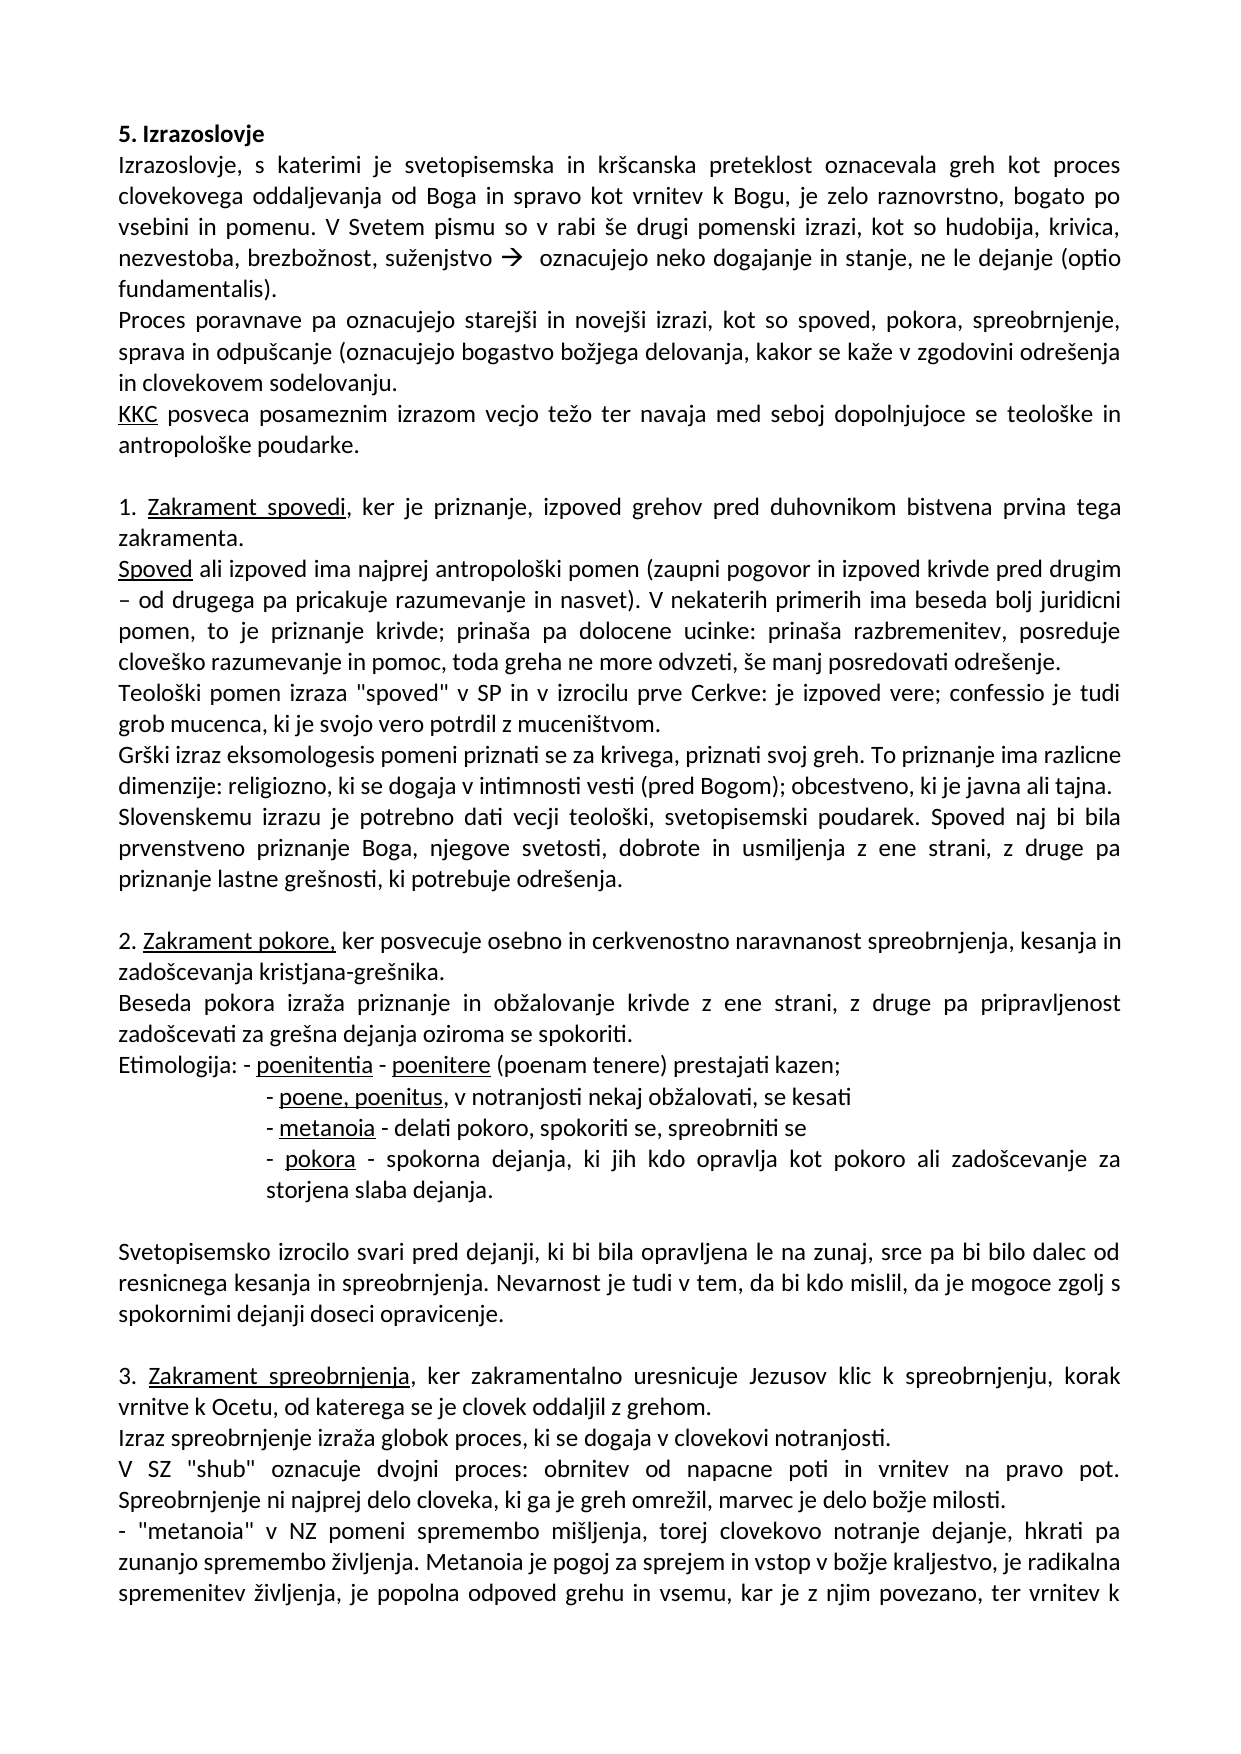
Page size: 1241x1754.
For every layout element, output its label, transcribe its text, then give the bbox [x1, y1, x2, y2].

text Beseda pokora izraža priznanje in obžalovanje krivde z ene strani, z druge pa pripravljenost zadošcevati za grešna dejanja oziroma se spokoriti. [118, 987, 1122, 1049]
text - pokora - spokorna dejanja, ki jih kdo opravlja kot pokoro ali zadošcevanje za storjena slaba dejanja. [266, 1142, 1122, 1204]
text 2. Zakrament pokore, ker posvecuje osebno in cerkvenostno naravnanost spreobrnjenja, kesanja in zadošcevanja kristjana-grešnika. [118, 925, 1122, 987]
text 3. Zakrament spreobrnjenja, ker zakramentalno uresnicuje Jezusov klic k spreobrnjenju, korak vrnitve k Ocetu, od katerega se je clovek oddaljil z grehom. [118, 1360, 1122, 1422]
text - metanoia - delati pokoro, spokoriti se, spreobrniti se [266, 1111, 1122, 1142]
text 5. Izrazoslovje [118, 118, 1122, 149]
text 1. Zakrament spovedi, ker je priznanje, izpoved grehov pred duhovnikom bistvena prvina tega zakramenta. [118, 491, 1122, 553]
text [118, 1515, 1122, 1608]
text Izrazoslovje, s katerimi je svetopisemska in kršcanska preteklost oznacevala greh kot proces clovekovega oddaljevanja od Boga in spravo kot vrnitev k Bogu, je zelo raznovrstno, bogato po vsebini in pomenu. V Svetem pismu so v rabi še drugi pomenski izrazi, kot so hudobija, krivica, nezvestoba, brezbožnost, suženjstvo oznacujejo neko dogajanje in stanje, ne le dejanje (optio fundamentalis). [118, 149, 1122, 304]
text Grški izraz eksomologesis pomeni priznati se za krivega, priznati svoj greh. To priznanje ima razlicne dimenzije: religiozno, ki se dogaja v intimnosti vesti (pred Bogom); obcestveno, ki je javna ali tajna. [118, 739, 1122, 801]
text Izraz spreobrnjenje izraža globok proces, ki se dogaja v clovekovi notranjosti. [118, 1422, 1122, 1453]
text Etimologija: - poenitentia - poenitere (poenam tenere) prestajati kazen; [118, 1049, 1122, 1080]
text Teološki pomen izraza "spoved" v SP in v izrocilu prve Cerkve: je izpoved vere; confessio je tudi grob mucenca, ki je svojo vero potrdil z muceništvom. [118, 677, 1122, 739]
text Proces poravnave pa oznacujejo starejši in novejši izrazi, kot so spoved, pokora, spreobrnjenje, sprava in odpušcanje (oznacujejo bogastvo božjega delovanja, kakor se kaže v zgodovini odrešenja in clovekovem sodelovanju. [118, 304, 1122, 397]
text - poene, poenitus, v notranjosti nekaj obžalovati, se kesati [266, 1080, 1122, 1111]
text Svetopisemsko izrocilo svari pred dejanji, ki bi bila opravljena le na zunaj, srce pa bi bilo dalec od resnicnega kesanja in spreobrnjenja. Nevarnost je tudi v tem, da bi kdo mislil, da je mogoce zgolj s spokornimi dejanji doseci opravicenje. [118, 1236, 1122, 1329]
text Slovenskemu izrazu je potrebno dati vecji teološki, svetopisemski poudarek. Spoved naj bi bila prvenstveno priznanje Boga, njegove svetosti, dobrote in usmiljenja z ene strani, z druge pa priznanje lastne grešnosti, ki potrebuje odrešenja. [118, 801, 1122, 894]
text Spoved ali izpoved ima najprej antropološki pomen (zaupni pogovor in izpoved krivde pred drugim – od drugega pa pricakuje razumevanje in nasvet). V nekaterih primerih ima beseda bolj juridicni pomen, to je priznanje krivde; prinaša pa dolocene ucinke: prinaša razbremenitev, posreduje cloveško razumevanje in pomoc, toda greha ne more odvzeti, še manj posredovati odrešenje. [118, 553, 1122, 677]
text KKC posveca posameznim izrazom vecjo težo ter navaja med seboj dopolnjujoce se teološke in antropološke poudarke. [118, 397, 1122, 459]
text V SZ "shub" oznacuje dvojni proces: obrnitev od napacne poti in vrnitev na pravo pot. Spreobrnjenje ni najprej delo cloveka, ki ga je greh omrežil, marvec je delo božje milosti. [118, 1453, 1122, 1515]
